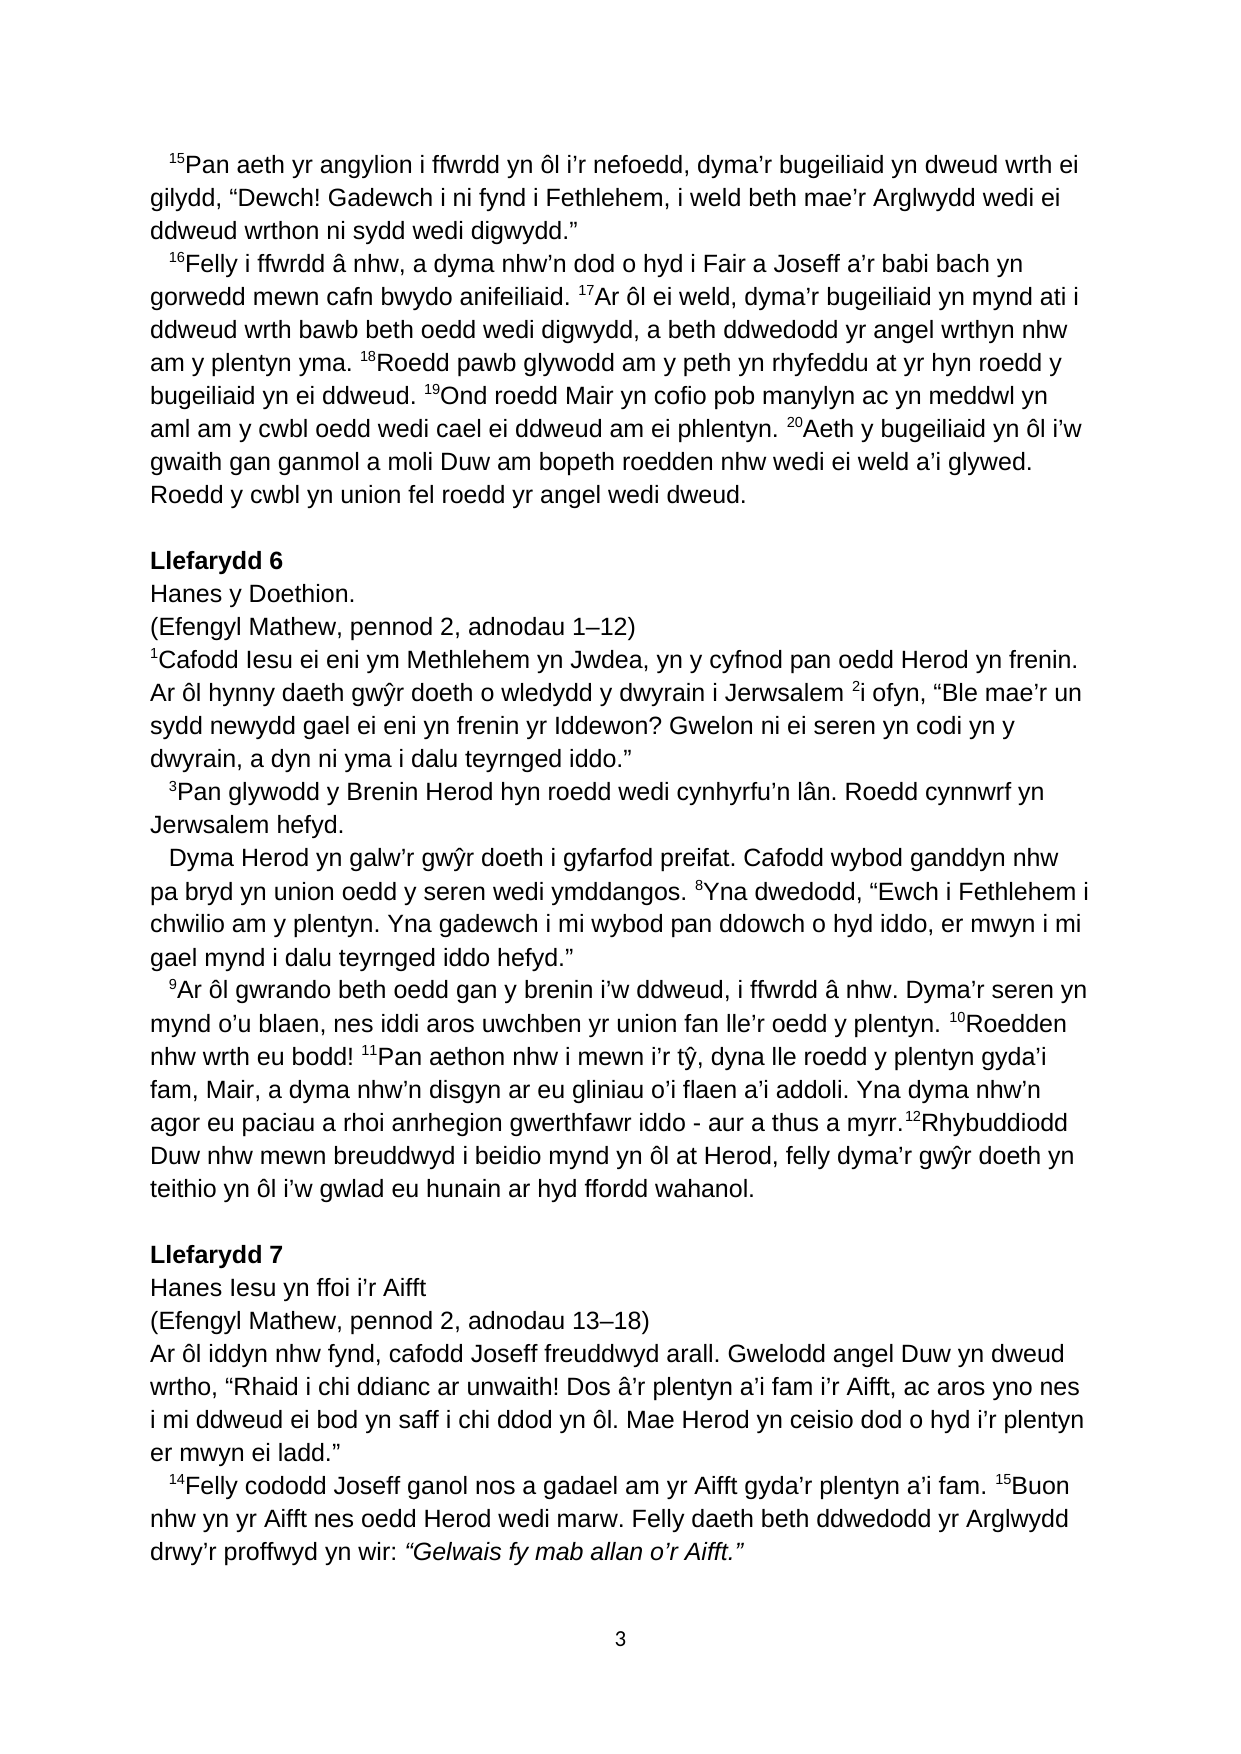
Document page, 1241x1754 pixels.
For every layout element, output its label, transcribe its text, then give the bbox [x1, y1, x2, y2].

text Llefarydd 6 [150, 546, 1090, 575]
text Dyma Herod yn galw’r gwŷr doeth i gyfarfod preifat. Cafodd wybod ganddyn nhw pa bryd yn union oedd y seren wedi ymddangos. 8Yna dwedodd, “Ewch i Fethlehem i chwilio am y plentyn. Yna gadewch i mi wybod pan ddowch o hyd iddo, er mwyn i mi gael mynd i dalu teyrnged iddo hefyd.” [150, 843, 1090, 971]
text 15Pan aeth yr angylion i ffwrdd yn ôl i’r nefoedd, dyma’r bugeiliaid yn dweud wrth ei gilydd, “Dewch! Gadewch i ni fynd i Fethlehem, i weld beth mae’r Arglwydd wedi ei ddweud wrthon ni sydd wedi digwydd.” [150, 150, 1090, 245]
text 3Pan glywodd y Brenin Herod hyn roedd wedi cynhyrfu’n lân. Roedd cynnwrf yn Jerwsalem hefyd. [150, 777, 1090, 839]
text (Efengyl Mathew, pennod 2, adnodau 1–12) [150, 612, 1090, 641]
text 14Felly cododd Joseff ganol nos a gadael am yr Aifft gyda’r plentyn a’i fam. 15Buon nhw yn yr Aifft nes oedd Herod wedi marw. Felly daeth beth ddwedodd yr Arglwydd drwy’r proffwyd yn wir: “Gelwais fy mab allan o’r Aifft.” [150, 1471, 1090, 1566]
text Hanes y Doethion. [150, 579, 1090, 608]
text Hanes Iesu yn ffoi i’r Aifft [150, 1273, 1090, 1301]
text Llefarydd 7 [150, 1240, 1090, 1268]
text 1Cafodd Iesu ei eni ym Methlehem yn Jwdea, yn y cyfnod pan oedd Herod yn frenin. Ar ôl hynny daeth gwŷr doeth o wledydd y dwyrain i Jerwsalem 2i ofyn, “Ble mae’r un sydd newydd gael ei eni yn frenin yr Iddewon? Gwelon ni ei seren yn codi yn y dwyrain, a dyn ni yma i dalu teyrnged iddo.” [150, 645, 1090, 773]
text 16Felly i ffwrdd â nhw, a dyma nhw’n dod o hyd i Fair a Joseff a’r babi bach yn gorwedd mewn cafn bwydo anifeiliaid. 17Ar ôl ei weld, dyma’r bugeiliaid yn mynd ati i ddweud wrth bawb beth oedd wedi digwydd, a beth ddwedodd yr angel wrthyn nhw am y plentyn yma. 18Roedd pawb glywodd am y peth yn rhyfeddu at yr hyn roedd y bugeiliaid yn ei ddweud. 19Ond roedd Mair yn cofio pob manylyn ac yn meddwl yn aml am y cwbl oedd wedi cael ei ddweud am ei phlentyn. 20Aeth y bugeiliaid yn ôl i’w gwaith gan ganmol a moli Duw am bopeth roedden nhw wedi ei weld a’i glywed. Roedd y cwbl yn union fel roedd yr angel wedi dweud. [150, 249, 1090, 509]
text Ar ôl iddyn nhw fynd, cafodd Joseff freuddwyd arall. Gwelodd angel Duw yn dweud wrtho, “Rhaid i chi ddianc ar unwaith! Dos â’r plentyn a’i fam i’r Aifft, ac aros yno nes i mi ddweud ei bod yn saff i chi ddod yn ôl. Mae Herod yn ceisio dod o hyd i’r plentyn er mwyn ei ladd.” [150, 1339, 1090, 1467]
text (Efengyl Mathew, pennod 2, adnodau 13–18) [150, 1306, 1090, 1334]
text 9Ar ôl gwrando beth oedd gan y brenin i’w ddweud, i ffwrdd â nhw. Dyma’r seren yn mynd o’u blaen, nes iddi aros uwchben yr union fan lle’r oedd y plentyn. 10Roedden nhw wrth eu bodd! 11Pan aethon nhw i mewn i’r tŷ, dyna lle roedd y plentyn gyda’i fam, Mair, a dyma nhw’n disgyn ar eu gliniau o’i flaen a’i addoli. Yna dyma nhw’n agor eu paciau a rhoi anrhegion gwerthfawr iddo - aur a thus a myrr.12Rhybuddiodd Duw nhw mewn breuddwyd i beidio mynd yn ôl at Herod, felly dyma’r gwŷr doeth yn teithio yn ôl i’w gwlad eu hunain ar hyd ffordd wahanol. [150, 976, 1090, 1202]
